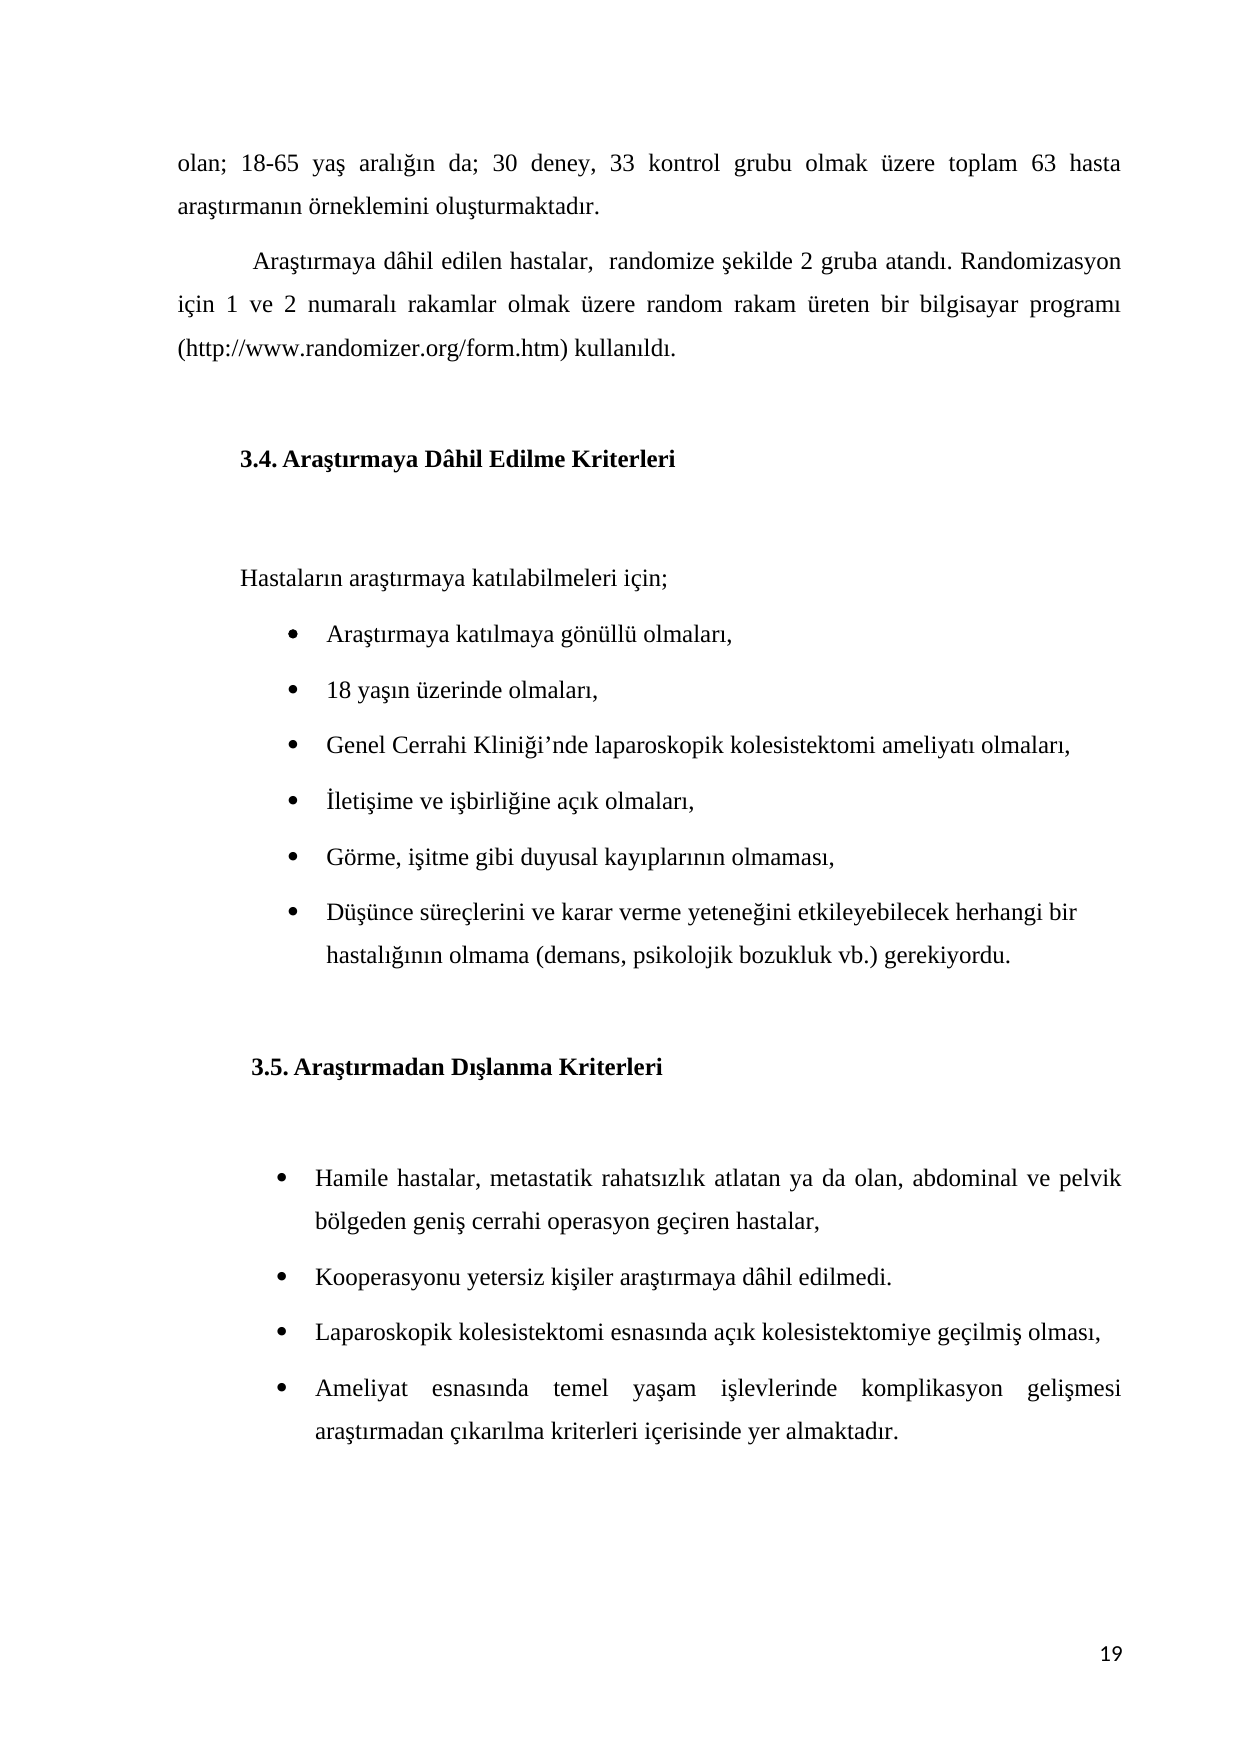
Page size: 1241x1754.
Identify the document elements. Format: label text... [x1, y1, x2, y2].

list İletişime ve işbirliğine açık olmaları, [288, 786, 1122, 815]
list Görme, işitme gibi duyusal kayıplarının olmaması, [288, 842, 1122, 871]
list Düşünce süreçlerini ve karar verme yeteneğini etkileyebilecek herhangi bir hastalığının olmama (demans, psikolojik bozukluk vb.) gerekiyordu. [288, 897, 1122, 969]
list Laparoskopik kolesistektomi esnasında açık kolesistektomiye geçilmiş olması, [277, 1317, 1122, 1346]
list 18 yaşın üzerinde olmaları, [288, 675, 1122, 704]
text Hastaların araştırmaya katılabilmeleri için; [183, 563, 1122, 592]
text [177, 148, 1122, 219]
list Hamile hastalar, metastatik rahatsızlık atlatan ya da olan, abdominal ve pelvik bölgeden geniş cerrahi operasyon geçiren hastalar, [277, 1163, 1122, 1235]
list Araştırmaya katılmaya gönüllü olmaları, [288, 619, 1122, 648]
subtitle 3.4. Araştırmaya Dâhil Edilme Kriterleri [177, 444, 1122, 473]
list Genel Cerrahi Kliniği’nde laparoskopik kolesistektomi ameliyatı olmaları, [288, 731, 1122, 759]
text Araştırmaya dâhil edilen hastalar, randomize şekilde 2 gruba atandı. Randomizasyon için 1 ve 2 numaralı rakamlar olmak üzere random rakam üreten bir bilgisayar programı (http://www.randomizer.org/form.htm) kullanıldı. [177, 246, 1122, 361]
list Ameliyat esnasında temel yaşam işlevlerinde komplikasyon gelişmesi araştırmadan çıkarılma kriterleri içerisinde yer almaktadır. [277, 1373, 1122, 1445]
subtitle 3.5. Araştırmadan Dışlanma Kriterleri [177, 1052, 1122, 1081]
list Kooperasyonu yetersiz kişiler araştırmaya dâhil edilmedi. [277, 1262, 1122, 1291]
